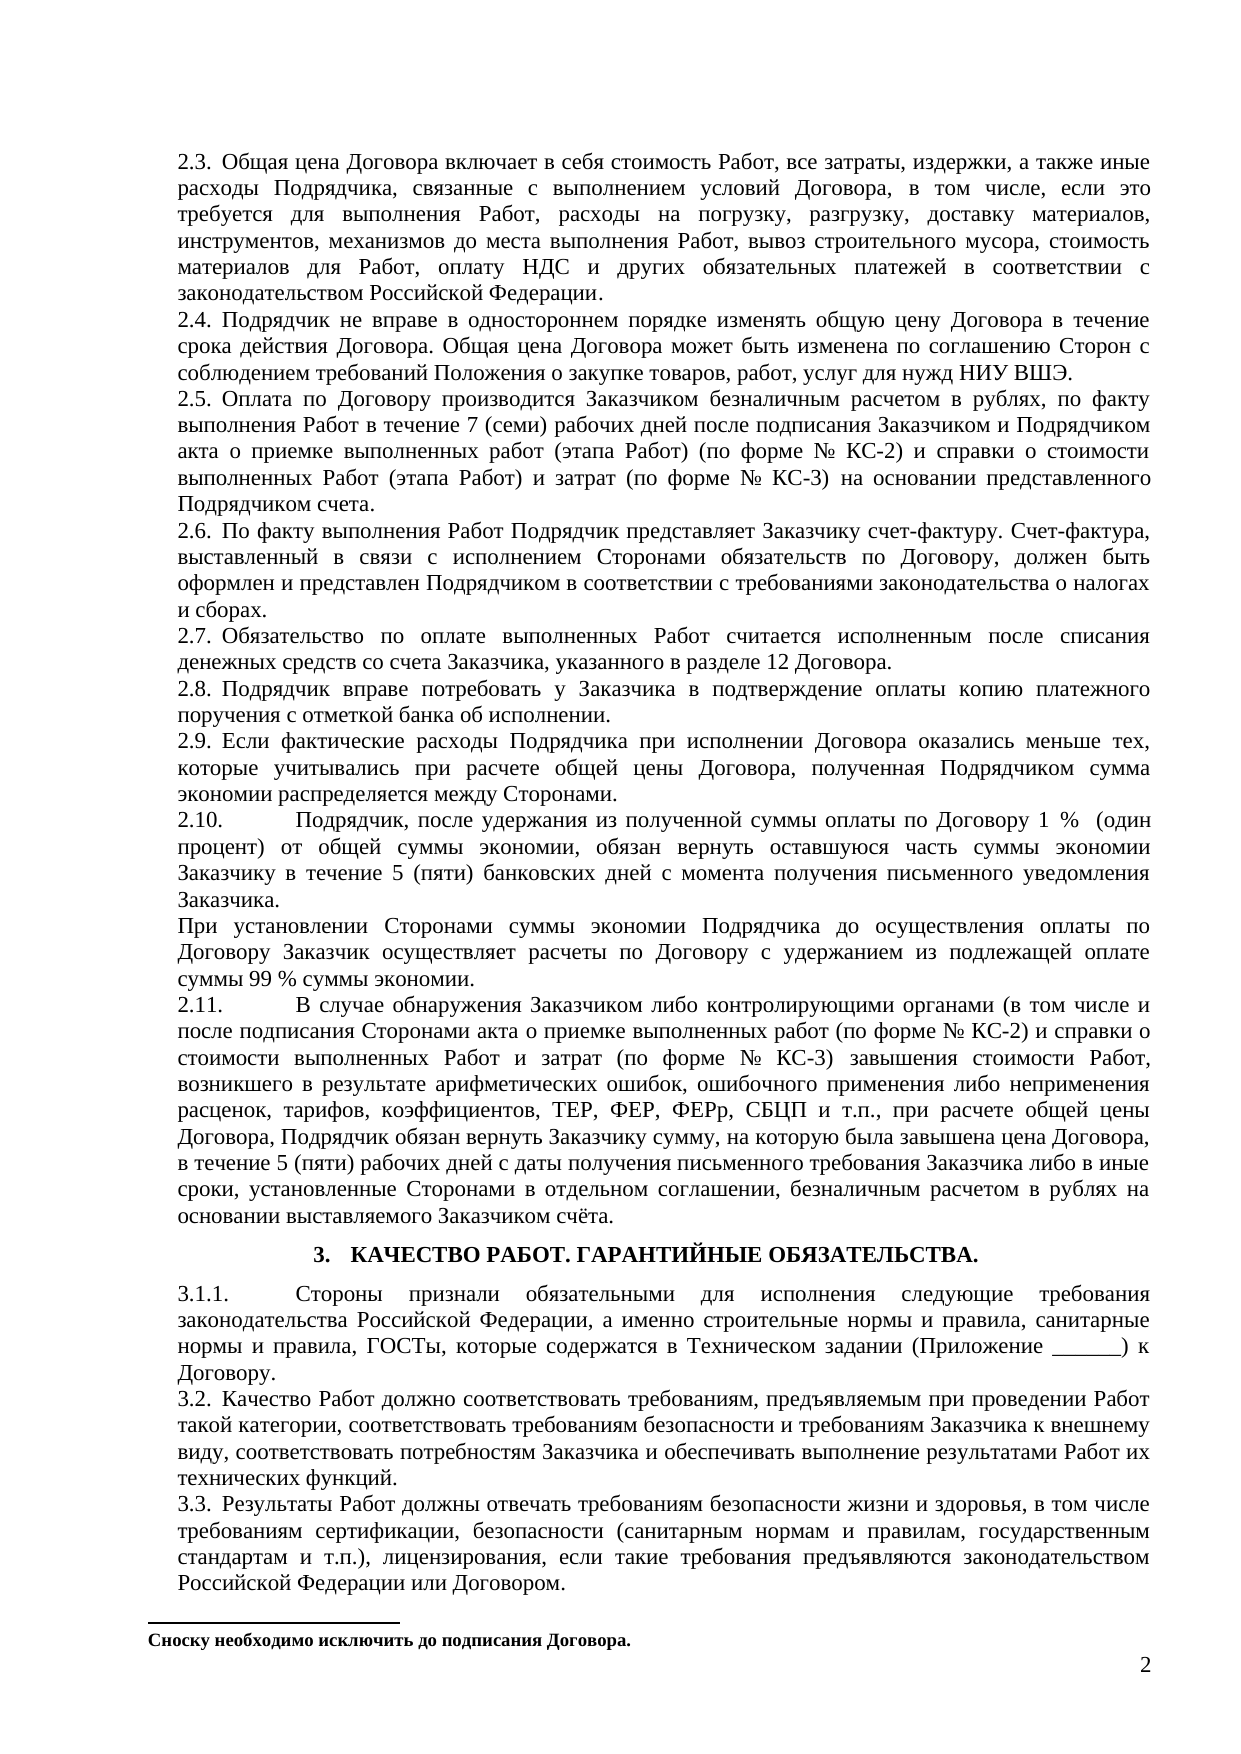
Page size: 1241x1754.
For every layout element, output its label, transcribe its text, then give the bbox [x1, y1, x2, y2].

list В случае обнаружения Заказчиком либо контролирующими органами (в том числе и после подписания Сторонами акта завышения стоимости Работ, возникшего в результате арифметических ошибок, ошибочного применения либо неприменения расценок, тарифов, коэффициентов, ТЕР, ФЕР, ФЕРр, СБЦП и т.п., при расчете общей цены Договора, Подрядчик обязан вернуть Заказчику сумму, на которую была завышена цена Договора, в течение 5 (пяти) рабочих дней с даты получения письменного требования Заказчика либо в иные сроки, установленные Сторонами в отдельном соглашении, безналичным расчетом в рублях на основании выставляемого Заказчиком счёта. [177, 991, 1152, 1228]
list Обязательство по оплате выполненных Работ считается исполненным после списания денежных средств со счета Заказчика, указанного в разделе 12 Договора. [177, 622, 1152, 675]
list Результаты Работ должны отвечать требованиям безопасности жизни и здоровья, в том числе требованиям сертификации, безопасности (санитарным нормам и правилам, государственным стандартам и т.п.), лицензирования, если такие требования предъявляются законодательством Российской Федерации или Договором. [177, 1490, 1152, 1596]
list КАЧЕСТВО РАБОТ. ГАРАНТИЙНЫЕ ОБЯЗАТЕЛЬСТВА. [140, 1241, 1152, 1267]
list Стороны признали обязательными для исполнения следующие требования законодательства Российской Федерации, а именно строительные нормы и правила, санитарные нормы и правила, ГОСТы, которые содержатся в Техническом задании (Приложение ______) к Договору. [177, 1279, 1152, 1385]
list Если фактические расходы Подрядчика при исполнении Договора оказались меньше тех, которые учитывались при расчете общей цены Договора, полученная Подрядчиком сумма экономии распределяется между Сторонами. [177, 727, 1152, 807]
list По факту выполнения Работ Подрядчик представляет Заказчику счет-фактуру. Счет-фактура, выставленный в связи с исполнением Сторонами обязательств по Договору, должен быть оформлен и представлен Подрядчиком в соответствии с требованиями законодательства о налогах и сборах. [177, 517, 1152, 622]
list Подрядчик не вправе в одностороннем порядке изменять общую цену Договора в течение срока действия Договора. Общая цена Договора может быть изменена по соглашению Сторон с соблюдением требований Положения о закупке товаров, работ, услуг для нужд НИУ ВШЭ. [177, 306, 1152, 385]
list Качество Работ должно соответствовать требованиям, предъявляемым при проведении Работ такой категории, соответствовать требованиям безопасности и требованиям Заказчика к внешнему виду, соответствовать потребностям Заказчика и обеспечивать выполнение результатами Работ их технических функций. [177, 1385, 1152, 1490]
list Общая цена Договора включает в себя стоимость Работ, все затраты, издержки, а также иные расходы Подрядчика, связанные с выполнением условий Договора, в том числе, если это требуется для выполнения Работ, расходы на погрузку, разгрузку, доставку материалов, инструментов, механизмов до места выполнения Работ, вывоз строительного мусора, стоимость материалов для Работ, оплату НДС и других обязательных платежей в соответствии с законодательством Российской Федерации. [177, 148, 1152, 306]
text При установлении Сторонами суммы экономии Подрядчика до осуществления оплаты по Договору Заказчик осуществляет расчеты по Договору с удержанием из подлежащей оплате суммы % суммы экономии. [177, 912, 1152, 991]
list Подрядчик вправе потребовать у Заказчика в подтверждение оплаты копию платежного поручения с отметкой банка об исполнении. [177, 675, 1152, 727]
list Оплата по Договору производится Заказчиком безналичным расчетом в рублях, по факту выполнения Работ в течение 7 (семи) рабочих дней после подписания Заказчиком и Подрядчиком акта на основании представленного Подрядчиком счета. [177, 385, 1152, 517]
list Подрядчик, после удержания из полученной суммы оплаты по Договору % (один процент) от общей суммы экономии, обязан вернуть оставшуюся часть суммы экономии Заказчику в течение 5 (пяти) банковских дней с момента получения письменного уведомления Заказчика. [177, 807, 1152, 912]
